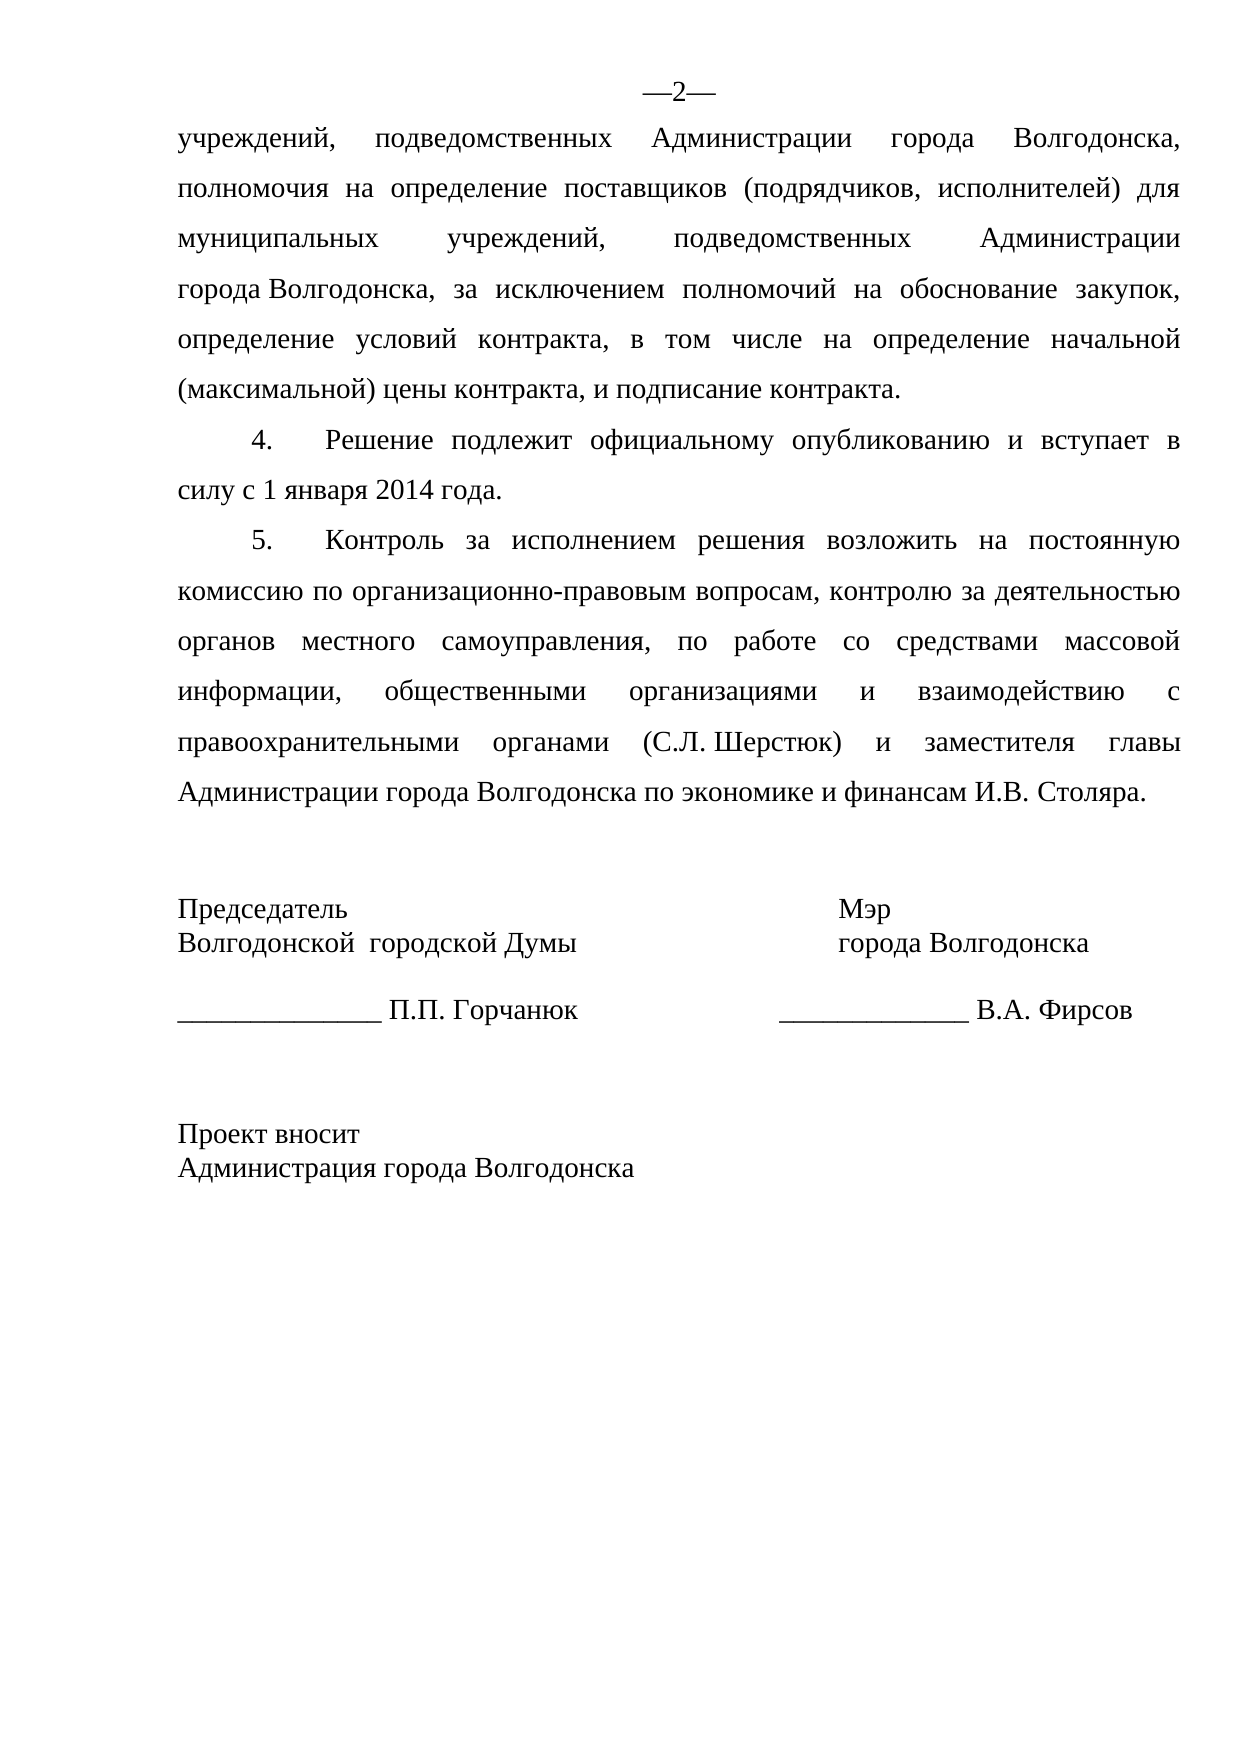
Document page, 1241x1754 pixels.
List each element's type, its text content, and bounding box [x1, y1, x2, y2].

text Проект вносит [177, 1117, 1181, 1150]
text 4. Решение подлежит официальному опубликованию и вступает в силу с 1 января 2014 года. [177, 422, 1181, 506]
table_header Мэр города Волгодонска _____________ В.А. Фирсов [768, 891, 1181, 1026]
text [177, 120, 1181, 405]
text Администрация города Волгодонска [177, 1150, 1181, 1184]
table_header Председатель Волгодонской городской Думы ______________ П.П. Горчанюк [166, 891, 768, 1026]
text 5. Контроль за исполнением решения возложить на постоянную комиссию по организационно-правовым вопросам, контролю за деятельностью органов местного самоуправления, по работе со средствами массовой информации, общественными организациями и взаимодействию с правоохранительными органами (С.Л. Шерстюк) и заместителя главы Администрации города Волгодонска по экономике и финансам И.В. Столяра. [177, 522, 1181, 807]
